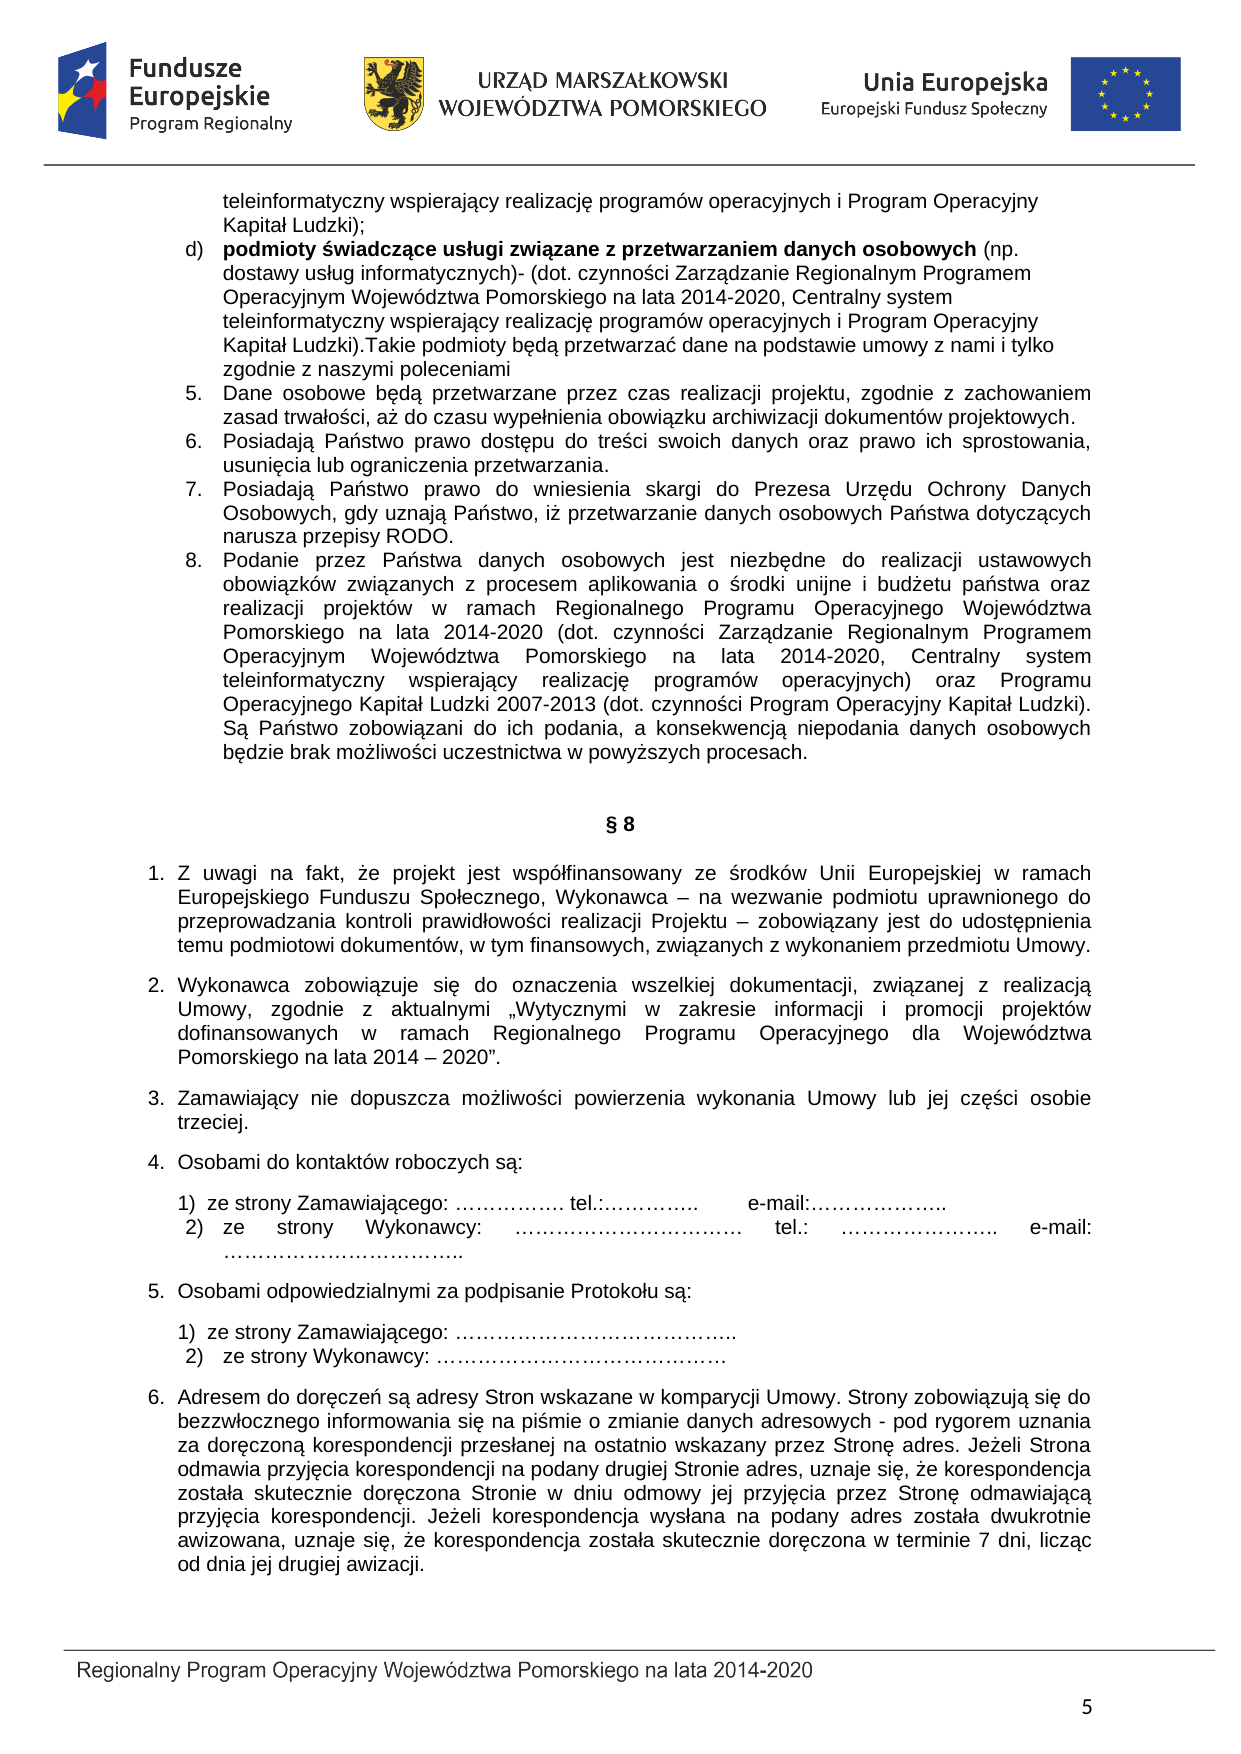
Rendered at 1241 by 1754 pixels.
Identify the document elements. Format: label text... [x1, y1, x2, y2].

list Osobami do kontaktów roboczych są: [148, 1150, 1092, 1174]
list Wykonawca zobowiązuje się do oznaczenia wszelkiej dokumentacji, związanej z realizacją Umowy, zgodnie z aktualnymi „Wytycznymi w zakresie informacji i promocji projektów dofinansowanych w ramach Regionalnego Programu Operacyjnego dla Województwa Pomorskiego na lata 2014 – 2020”. [148, 973, 1092, 1069]
list Osobami odpowiedzialnymi za podpisanie Protokołu są: [148, 1279, 1092, 1303]
list Z uwagi na fakt, że projekt jest współfinansowany ze środków Unii Europejskiej w ramach Europejskiego Funduszu Społecznego, Wykonawca – na wezwanie podmiotu uprawnionego do przeprowadzania kontroli prawidłowości realizacji Projektu – zobowiązany jest do udostępnienia temu podmiotowi dokumentów, w tym finansowych, związanych z wykonaniem przedmiotu Umowy. [148, 861, 1092, 956]
list ze strony Wykonawcy: …………………………………… [185, 1344, 1092, 1368]
list ze strony Wykonawcy: …………………………… tel.: ………………….. e-mail:…………………………….. [185, 1215, 1092, 1263]
list Dane osobowe będą przetwarzane przez czas realizacji projektu, zgodnie z zachowaniem zasad trwałości, aż do czasu wypełnienia obowiązku archiwizacji dokumentów projektowych. [185, 381, 1092, 428]
list podmioty świadczące usługi związane z przetwarzaniem danych osobowych (np. dostawy usług informatycznych)- (dot. czynności Zarządzanie Regionalnym Programem Operacyjnym Województwa Pomorskiego na lata 2014-2020, Centralny system teleinformatyczny wspierający realizację programów operacyjnych i Program Operacyjny Kapitał Ludzki).Takie podmioty będą przetwarzać dane na podstawie umowy z nami i tylko zgodnie z naszymi poleceniami [185, 237, 1092, 381]
text § 8 [148, 812, 1092, 836]
list ze strony Zamawiającego: ……………. tel.:………….. e-mail:……………….. [177, 1191, 1092, 1215]
list Posiadają Państwo prawo do wniesienia skargi do Prezesa Urzędu Ochrony Danych Osobowych, gdy uznają Państwo, iż przetwarzanie danych osobowych Państwa dotyczących narusza przepisy RODO. [185, 476, 1092, 548]
list ze strony Zamawiającego: ………………………………….. [177, 1320, 1092, 1344]
list Zamawiający nie dopuszcza możliwości powierzenia wykonania Umowy lub jej części osobie trzeciej. [148, 1086, 1092, 1133]
list Adresem do doręczeń są adresy Stron wskazane w komparycji Umowy. Strony zobowiązują się do bezzwłocznego informowania się na piśmie o zmianie danych adresowych - pod rygorem uznania za doręczoną korespondencji przesłanej na ostatnio wskazany przez Stronę adres. Jeżeli Strona odmawia przyjęcia korespondencji na podany drugiej Stronie adres, uznaje się, że korespondencja została skutecznie doręczona Stronie w dniu odmowy jej przyjęcia przez Stronę odmawiającą przyjęcia korespondencji. Jeżeli korespondencja wysłana na podany adres została dwukrotnie awizowana, uznaje się, że korespondencja została skutecznie doręczona w terminie 7 dni, licząc od dnia jej drugiej awizacji. [148, 1384, 1092, 1576]
list Posiadają Państwo prawo dostępu do treści swoich danych oraz prawo ich sprostowania, usunięcia lub ograniczenia przetwarzania. [185, 428, 1092, 476]
list Podanie przez Państwa danych osobowych jest niezbędne do realizacji ustawowych obowiązków związanych z procesem aplikowania o środki unijne i budżetu państwa oraz realizacji projektów w ramach Regionalnego Programu Operacyjnego Województwa Pomorskiego na lata 2014-2020 (dot. czynności Zarządzanie Regionalnym Programem Operacyjnym Województwa Pomorskiego na lata 2014-2020, Centralny system teleinformatyczny wspierający realizację programów operacyjnych) oraz Programu Operacyjnego Kapitał Ludzki 2007-2013 (dot. czynności Program Operacyjny Kapitał Ludzki). Są Państwo zobowiązani do ich podania, a konsekwencją niepodania danych osobowych będzie brak możliwości uczestnictwa w powyższych procesach. [185, 548, 1092, 764]
picture [43, 42, 1195, 166]
picture [63, 1649, 1216, 1682]
